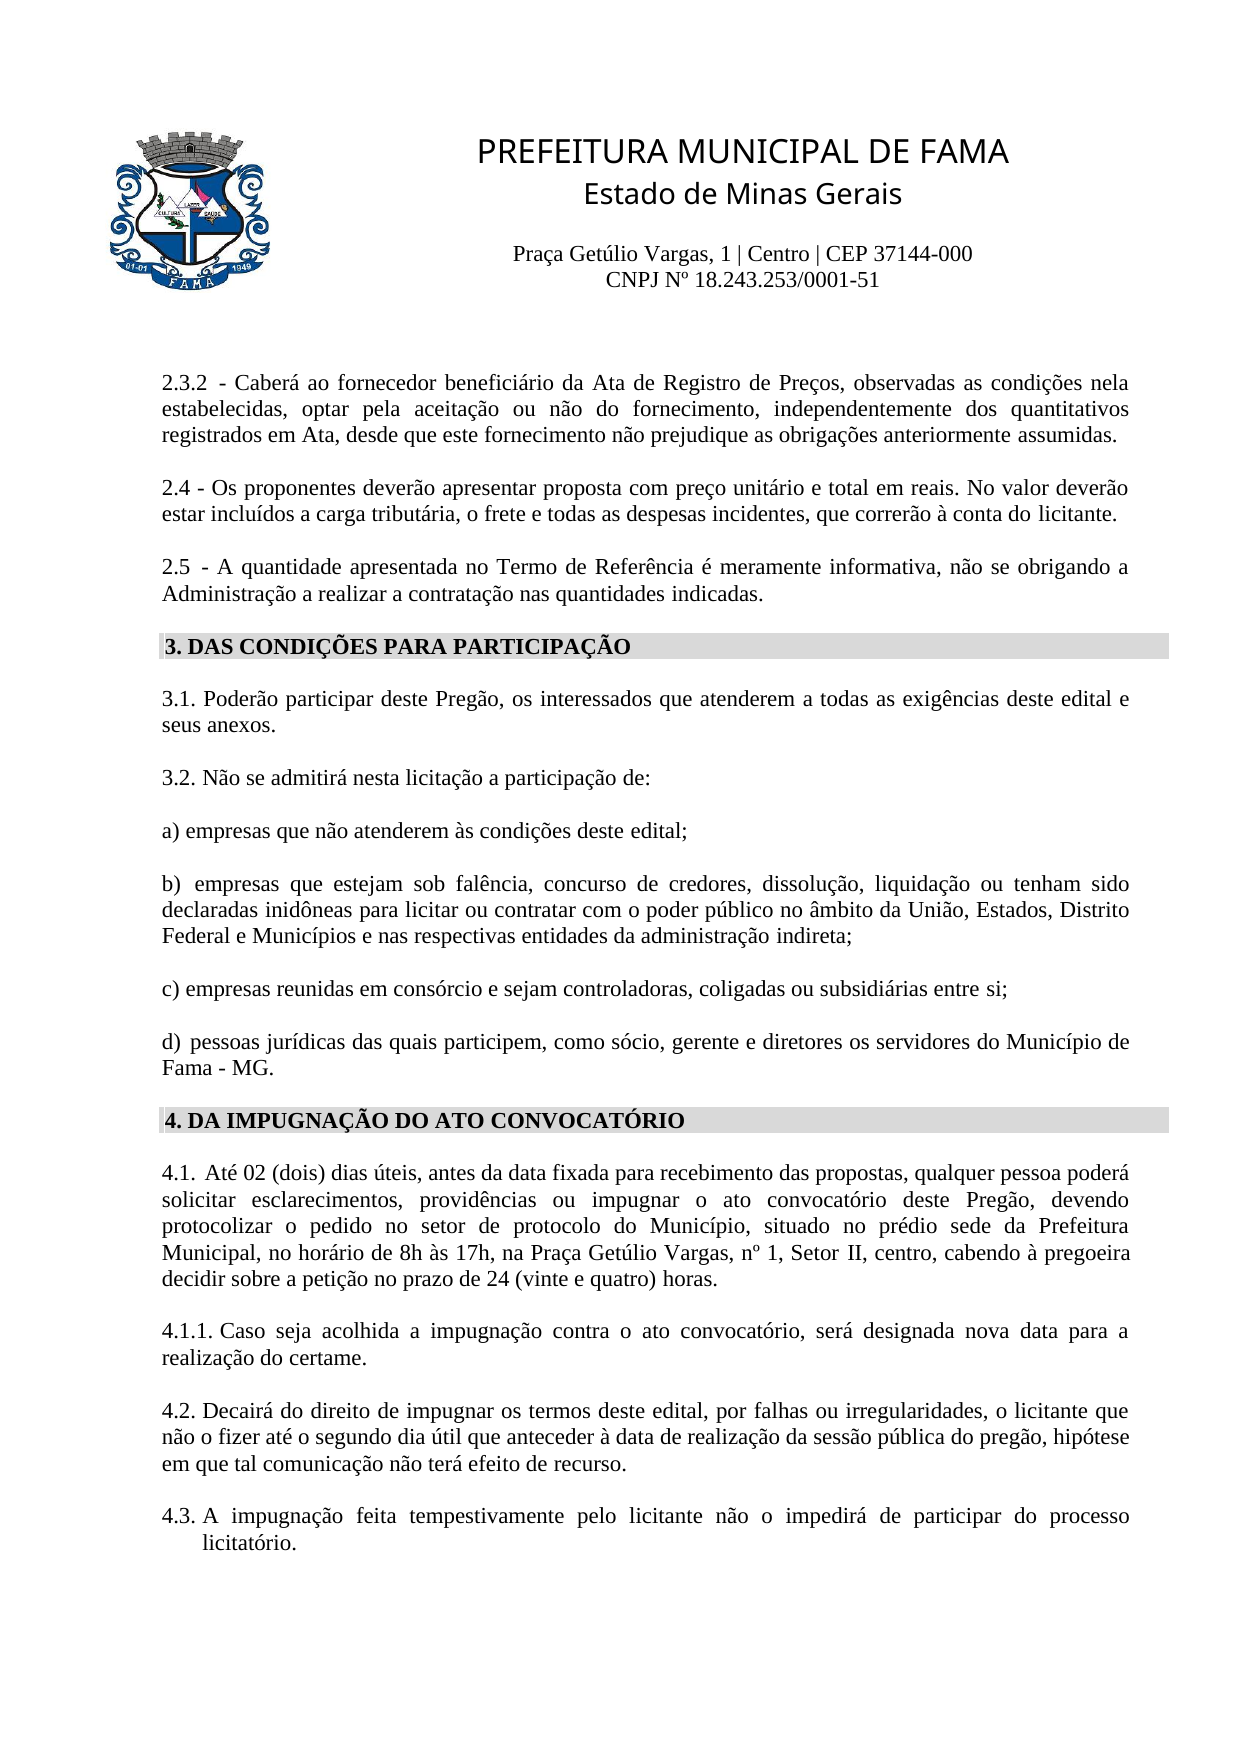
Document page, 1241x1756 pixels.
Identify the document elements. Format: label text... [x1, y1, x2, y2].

list - Os proponentes deverão apresentar proposta com preço unitário e total em reais. No valor deverão estar incluídos a carga tributária, o frete e todas as despesas incidentes, que correrão à conta do licitante. [162, 474, 1131, 527]
list Poderão participar deste Pregão, os interessados que atenderem a todas as exigências deste edital e seus anexos. [162, 685, 1131, 738]
list empresas que não atenderem às condições deste edital; [162, 817, 1131, 843]
list - Caberá ao fornecedor beneficiário da Ata de Registro de Preços, observadas as condições nela estabelecidas, optar pela aceitação ou não do fornecimento, independentemente dos quantitativos registrados em Ata, desde que este fornecimento não prejudique as obrigações anteriormente assumidas. [162, 368, 1131, 448]
list Decairá do direito de impugnar os termos deste edital, por falhas ou irregularidades, o licitante que não o fizer até o segundo dia útil que anteceder à data de realização da sessão pública do pregão, hipótese em que tal comunicação não terá efeito de recurso. [162, 1397, 1131, 1476]
list - A quantidade apresentada no Termo de Referência é meramente informativa, não se obrigando a Administração a realizar a contratação nas quantidades indicadas. [162, 553, 1131, 606]
list empresas reunidas em consórcio e sejam controladoras, coligadas ou subsidiárias entre si; [162, 975, 1131, 1001]
list A impugnação feita tempestivamente pelo licitante não o impedirá de participar do processo licitatório. [162, 1502, 1131, 1555]
picture [105, 128, 274, 293]
list Não se admitirá nesta licitação a participação de: [162, 764, 1131, 790]
list Caso seja acolhida a impugnação contra o ato convocatório, será designada nova data para a realização do certame. [162, 1318, 1131, 1370]
list empresas que estejam sob falência, concurso de credores, dissolução, liquidação ou tenham sido declaradas inidôneas para licitar ou contratar com o poder público no âmbito da União, Estados, Distrito Federal e Municípios e nas respectivas entidades da administração indireta; [162, 869, 1131, 949]
list Até 02 (dois) dias úteis, antes da data fixada para recebimento das propostas, qualquer pessoa poderá solicitar esclarecimentos, providências ou impugnar o ato convocatório deste Pregão, devendo protocolizar o pedido no setor de protocolo do Município, situado no prédio sede da Prefeitura Municipal, no horário de 8h às 17h, na Praça Getúlio Vargas, nº 1, Setor II, centro, cabendo à pregoeira decidir sobre a petição no prazo de 24 (vinte e quatro) horas. [162, 1159, 1131, 1291]
list pessoas jurídicas das quais participem, como sócio, gerente e diretores os servidores do Município de Fama - MG. [162, 1028, 1131, 1080]
